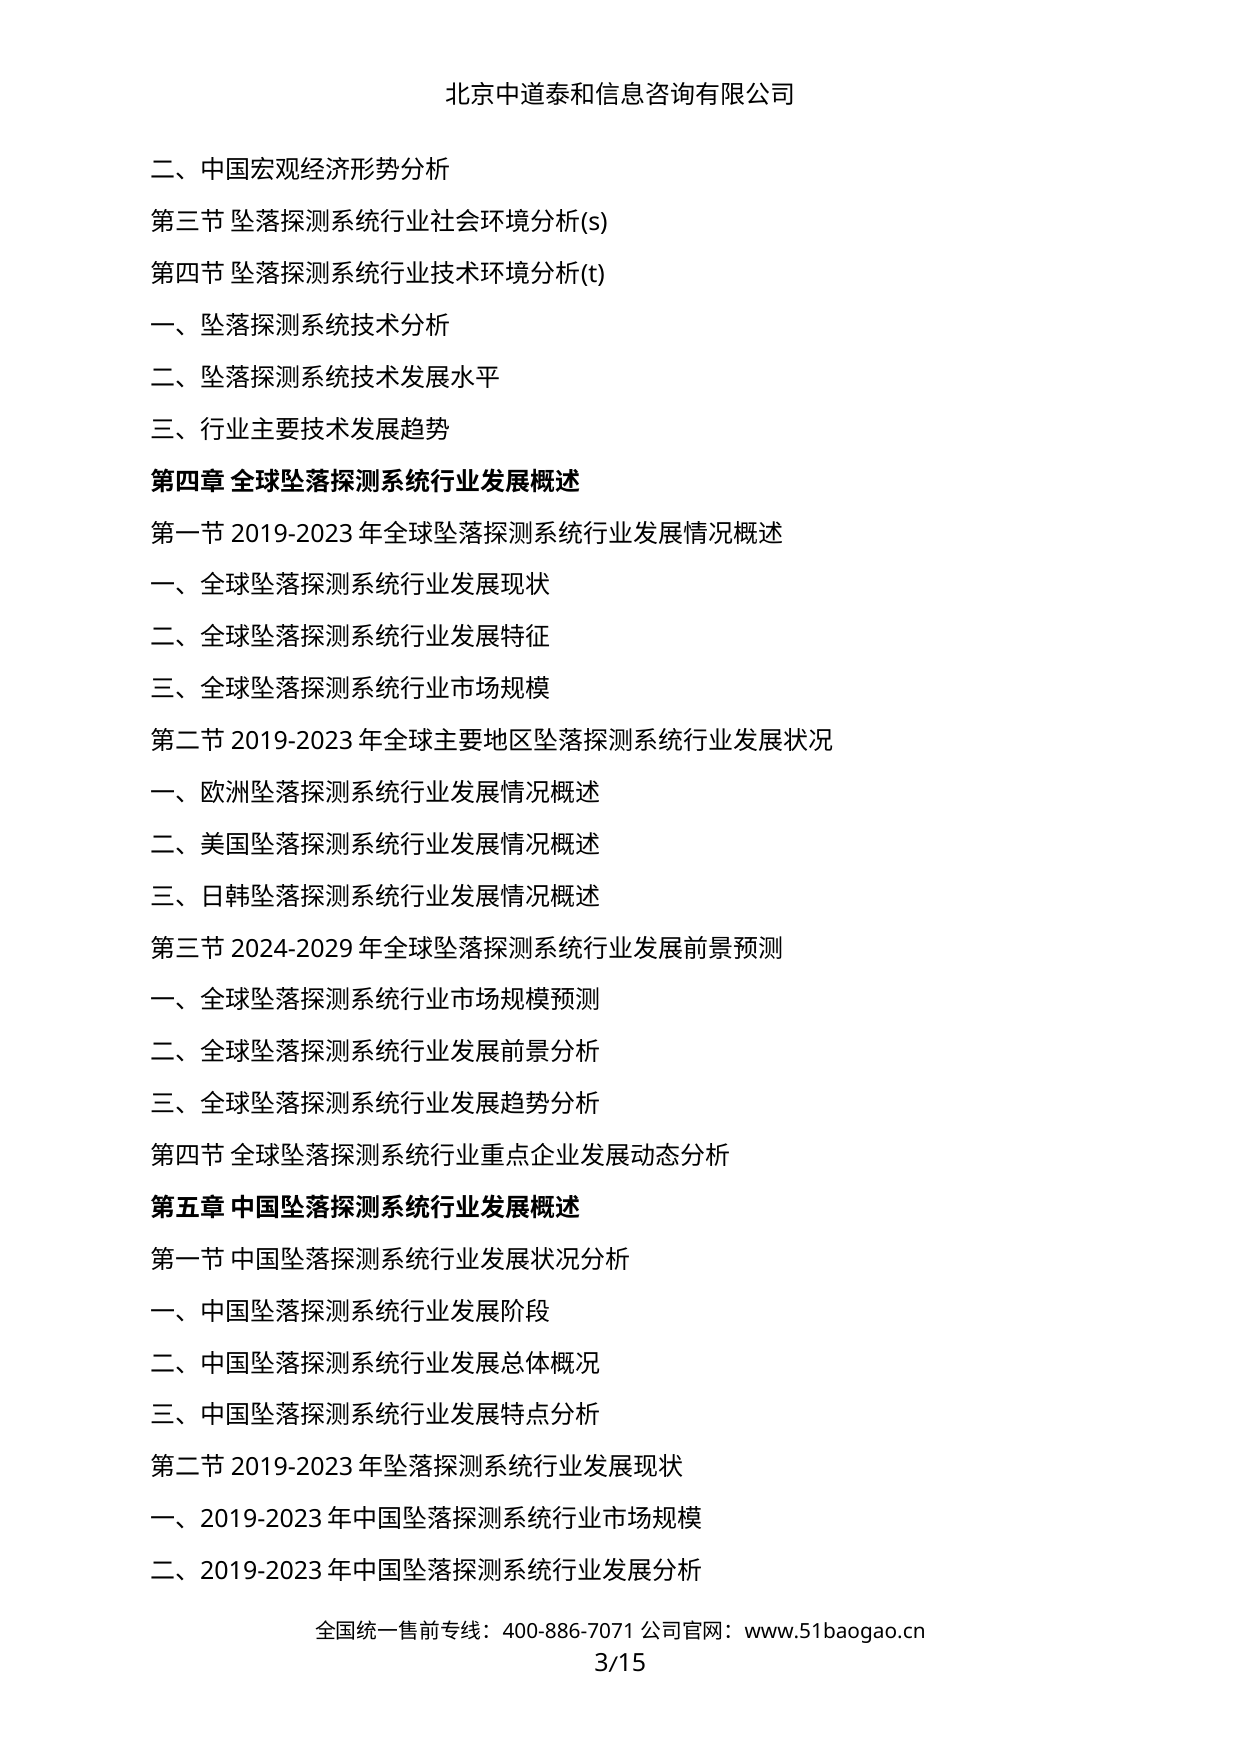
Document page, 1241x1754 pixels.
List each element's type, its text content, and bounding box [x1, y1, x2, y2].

text 第二节 2019-2023年坠落探测系统行业发展现状 [150, 1447, 1090, 1483]
text 一、全球坠落探测系统行业发展现状 [150, 565, 1090, 601]
text 一、2019-2023年中国坠落探测系统行业市场规模 [150, 1499, 1090, 1535]
text 第三节 2024-2029年全球坠落探测系统行业发展前景预测 [150, 928, 1090, 964]
text 一、中国坠落探测系统行业发展阶段 [150, 1291, 1090, 1327]
text 二、2019-2023年中国坠落探测系统行业发展分析 [150, 1551, 1090, 1587]
text 二、坠落探测系统技术发展水平 [150, 357, 1090, 394]
text 二、美国坠落探测系统行业发展情况概述 [150, 824, 1090, 861]
text 三、全球坠落探测系统行业市场规模 [150, 669, 1090, 705]
text 第四节 全球坠落探测系统行业重点企业发展动态分析 [150, 1136, 1090, 1172]
text 第四章 全球坠落探测系统行业发展概述 [150, 461, 1090, 497]
text 第一节 2019-2023年全球坠落探测系统行业发展情况概述 [150, 513, 1090, 549]
text 第一节 中国坠落探测系统行业发展状况分析 [150, 1239, 1090, 1276]
text 第四节 坠落探测系统行业技术环境分析(t) [150, 254, 1090, 290]
text 三、日韩坠落探测系统行业发展情况概述 [150, 876, 1090, 912]
text 二、中国坠落探测系统行业发展总体概况 [150, 1343, 1090, 1379]
text 二、全球坠落探测系统行业发展前景分析 [150, 1032, 1090, 1068]
text 一、坠落探测系统技术分析 [150, 306, 1090, 342]
text 第五章 中国坠落探测系统行业发展概述 [150, 1187, 1090, 1224]
text 第二节 2019-2023年全球主要地区坠落探测系统行业发展状况 [150, 721, 1090, 757]
text 二、全球坠落探测系统行业发展特征 [150, 617, 1090, 653]
text 二、中国宏观经济形势分析 [150, 150, 1090, 186]
text 一、全球坠落探测系统行业市场规模预测 [150, 980, 1090, 1016]
text 一、欧洲坠落探测系统行业发展情况概述 [150, 772, 1090, 809]
text 三、行业主要技术发展趋势 [150, 409, 1090, 446]
text 第三节 坠落探测系统行业社会环境分析(s) [150, 202, 1090, 238]
text 三、中国坠落探测系统行业发展特点分析 [150, 1395, 1090, 1431]
text 三、全球坠落探测系统行业发展趋势分析 [150, 1084, 1090, 1120]
